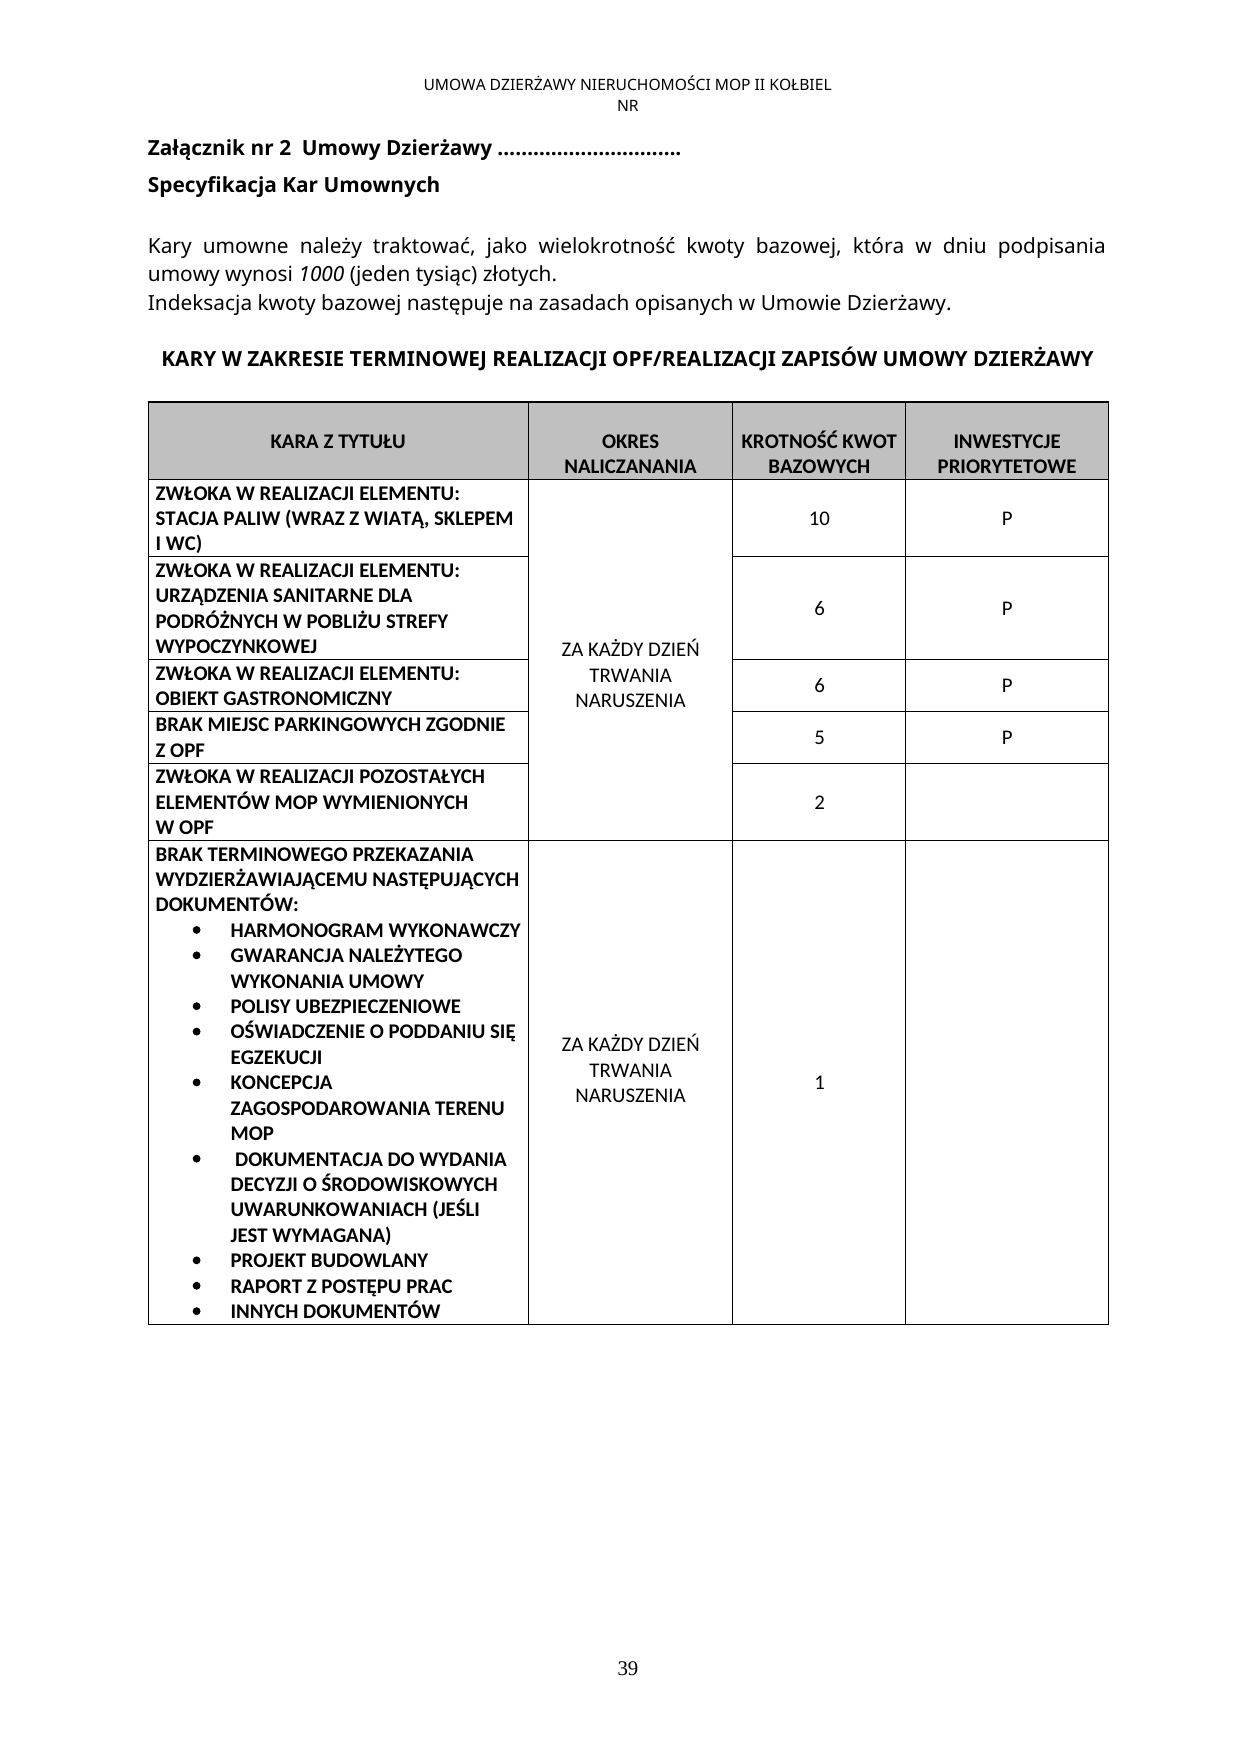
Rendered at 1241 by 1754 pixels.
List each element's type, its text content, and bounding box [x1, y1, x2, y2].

table_cell 6 [733, 557, 905, 659]
table_header KROTNOŚĆ KWOT BAZOWYCH [733, 403, 905, 479]
table_cell P [906, 712, 1108, 762]
table_cell ZA KAŻDY DZIEŃ TRWANIA NARUSZENIA [529, 480, 732, 840]
table_cell ZA KAŻDY DZIEŃ TRWANIA NARUSZENIA [529, 841, 732, 1324]
table_cell [906, 764, 1108, 840]
table_cell P [906, 660, 1108, 711]
table_cell 2 [733, 764, 905, 840]
table_cell 5 [733, 712, 905, 762]
text Specyfikacja Kar Umownych [148, 170, 1107, 198]
table_cell ZWŁOKA W REALIZACJI POZOSTAŁYCH ELEMENTÓW MOP WYMIENIONYCH W OPF [149, 764, 528, 840]
table_cell 10 [733, 480, 905, 556]
table_cell [906, 841, 1108, 1324]
text KARY W ZAKRESIE TERMINOWEJ REALIZACJI OPF/REALIZACJI ZAPISÓW UMOWY DZIERŻAWY [148, 344, 1107, 373]
table_cell 1 [733, 841, 905, 1324]
table_cell BRAK MIEJSC PARKINGOWYCH ZGODNIE Z OPF [149, 712, 528, 762]
table_header INWESTYCJE PRIORYTETOWE [906, 403, 1108, 479]
table_cell ZWŁOKA W REALIZACJI ELEMENTU: STACJA PALIW (WRAZ Z WIATĄ, SKLEPEM I WC) [149, 480, 528, 556]
text Załącznik nr 2 Umowy Dzierżawy …………………………. [148, 133, 1107, 161]
text Indeksacja kwoty bazowej następuje na zasadach opisanych w Umowie Dzierżawy. [148, 288, 1107, 316]
table_cell P [906, 557, 1108, 659]
table_cell ZWŁOKA W REALIZACJI ELEMENTU: URZĄDZENIA SANITARNE DLA PODRÓŻNYCH W POBLIŻU STREFY WYPOCZYNKOWEJ [149, 557, 528, 659]
text Kary umowne należy traktować, jako wielokrotność kwoty bazowej, która w dniu podpisania umowy wynosi 1000 (jeden tysiąc) złotych. [148, 231, 1107, 288]
table_cell ZWŁOKA W REALIZACJI ELEMENTU: OBIEKT GASTRONOMICZNY [149, 660, 528, 711]
table_header KARA Z TYTUŁU [149, 403, 528, 479]
table_cell BRAK TERMINOWEGO PRZEKAZANIA WYDZIERŻAWIAJĄCEMU NASTĘPUJĄCYCH DOKUMENTÓW: HARMONOGRAM WYKONAWCZY GWARANCJA NALEŻYTEGO WYKONANIA UMOWY POLISY UBEZPIECZENIOWE OŚWIADCZENIE O PODDANIU SIĘ EGZEKUCJI KONCEPCJA ZAGOSPODAROWANIA TERENU MOP DOKUMENTACJA DO WYDANIA DECYZJI O ŚRODOWISKOWYCH UWARUNKOWANIACH (JEŚLI JEST WYMAGANA) PROJEKT BUDOWLANY RAPORT Z POSTĘPU PRAC INNYCH DOKUMENTÓW [149, 841, 528, 1324]
table_cell 6 [733, 660, 905, 711]
table_cell P [906, 480, 1108, 556]
table_header OKRES NALICZANANIA [529, 403, 732, 479]
